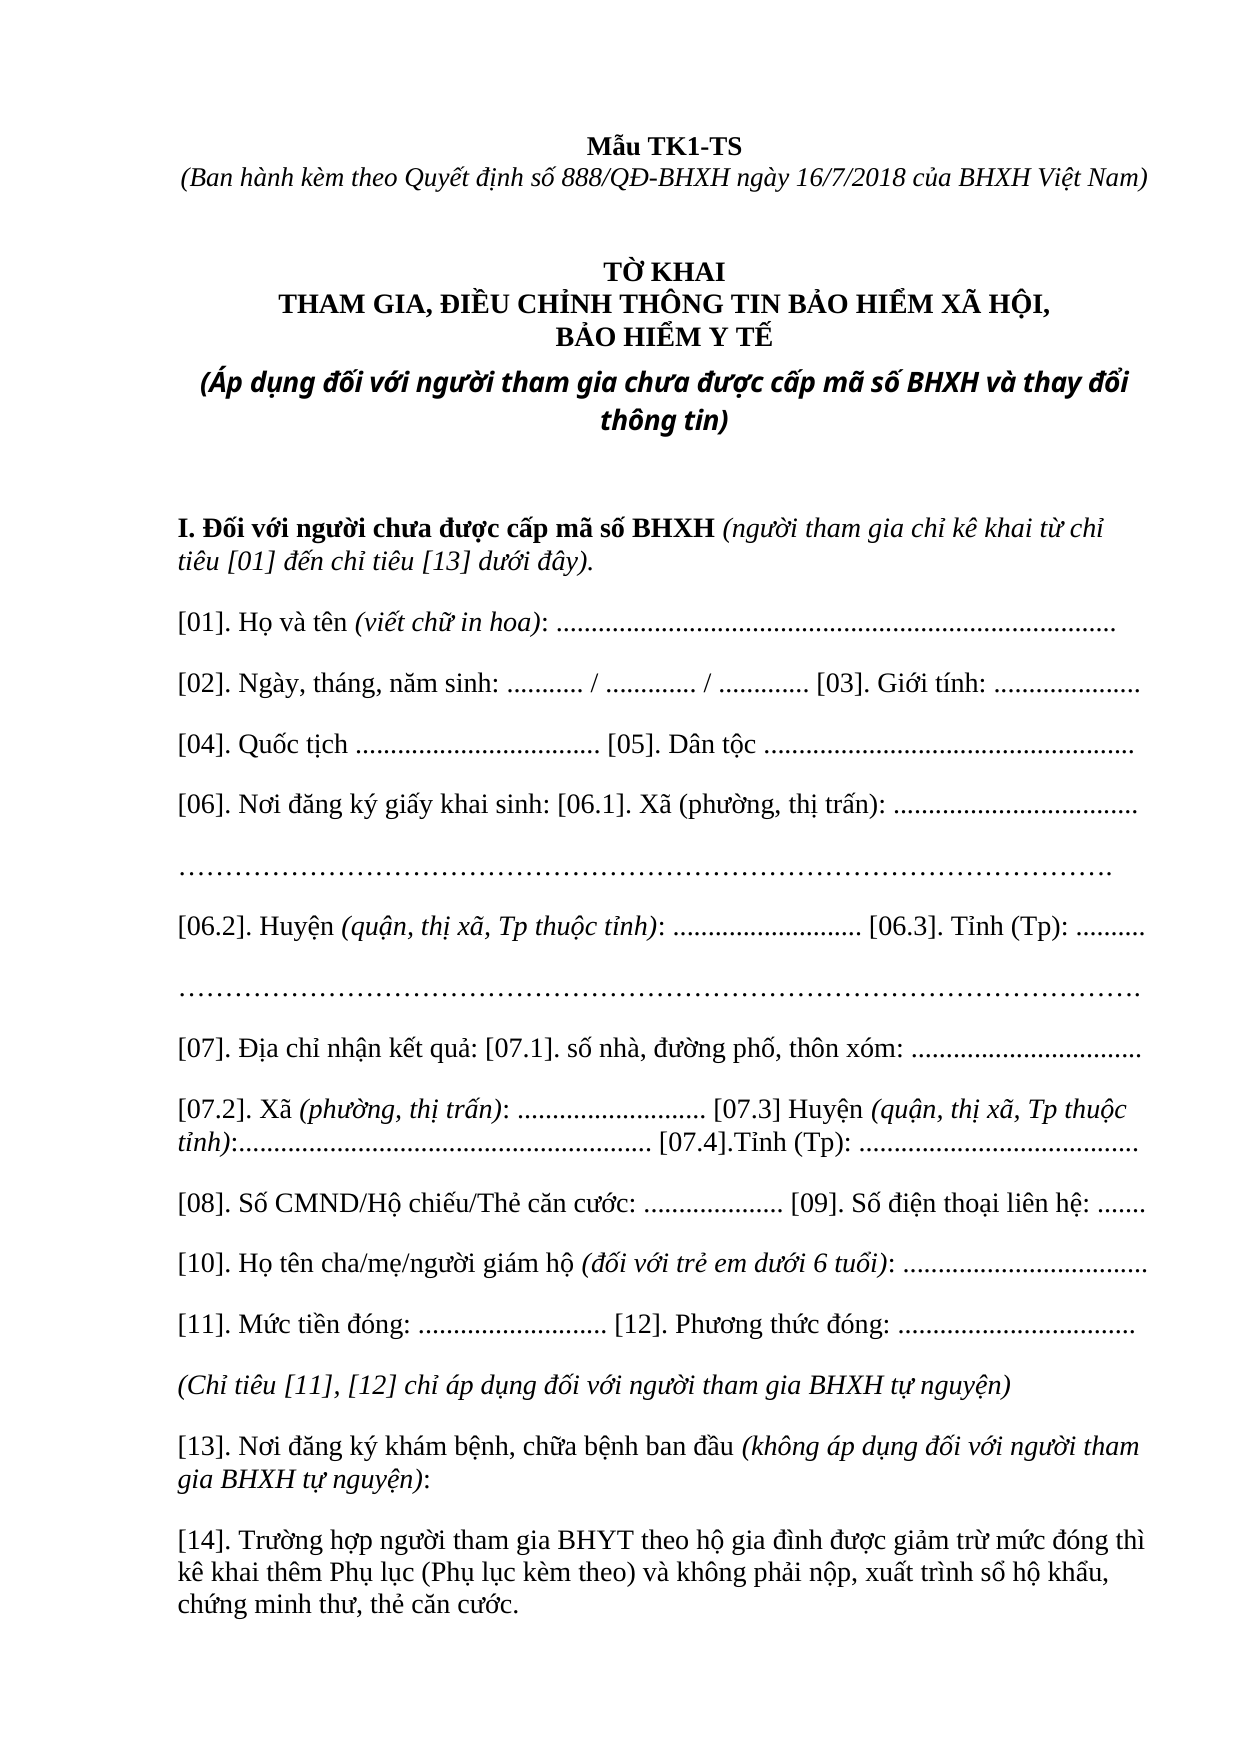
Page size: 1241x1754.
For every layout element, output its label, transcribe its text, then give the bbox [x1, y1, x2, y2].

text …………………………………………………………………………………………. [177, 970, 1152, 1003]
text [04]. Quốc tịch ................................... [05]. Dân tộc ..................................................... [177, 727, 1152, 759]
text TỜ KHAI [177, 255, 1152, 287]
text [06]. Nơi đăng ký giấy khai sinh: [06.1]. Xã (phường, thị trấn): ................................... [177, 788, 1152, 820]
text [08]. Số CMND/Hộ chiếu/Thẻ căn cước: .................... [09]. Số điện thoại liên hệ: ....... [177, 1186, 1152, 1218]
text [13]. Nơi đăng ký khám bệnh, chữa bệnh ban đầu (không áp dụng đối với người tham gia BHXH tự nguyện): [177, 1429, 1152, 1494]
text [10]. Họ tên cha/mẹ/người giám hộ (đối với trẻ em dưới 6 tuổi): ................................... [177, 1247, 1152, 1279]
text [02]. Ngày, tháng, năm sinh: ........... / ............. / ............. [03]. Giới tính: ..................... [177, 666, 1152, 698]
text [14]. Trường hợp người tham gia BHYT theo hộ gia đình được giảm trừ mức đóng thì kê khai thêm Phụ lục (Phụ lục kèm theo) và không phải nộp, xuất trình sổ hộ khẩu, chứng minh thư, thẻ căn cước. [177, 1523, 1152, 1620]
text [01]. Họ và tên (viết chữ in hoa): ................................................................................ [177, 605, 1152, 637]
text ………………………………………………………………………………………. [177, 848, 1152, 881]
text THAM GIA, ĐIỀU CHỈNH THÔNG TIN BẢO HIỂM XÃ HỘI, [177, 287, 1152, 320]
text [06.2]. Huyện (quận, thị xã, Tp thuộc tỉnh): ........................... [06.3]. Tỉnh (Tp): .......... [177, 909, 1152, 942]
text [07.2]. Xã (phường, thị trấn): ........................... [07.3] Huyện (quận, thị xã, Tp thuộc tỉnh):........................................................... [07.4].Tỉnh (Tp): ........................................ [177, 1092, 1152, 1157]
text I. Đối với người chưa được cấp mã số BHXH (người tham gia chỉ kê khai từ chỉ tiêu [01] đến chỉ tiêu [13] dưới đây). [177, 511, 1152, 576]
text Mẫu TK1-TS (Ban hành kèm theo Quyết định số 888/QĐ-BHXH ngày 16/7/2018 của BHXH Việt Nam) [177, 130, 1152, 192]
text (Áp dụng đối với người tham gia chưa được cấp mã số BHXH và thay đổi thông tin) [177, 352, 1152, 438]
text (Chỉ tiêu [11], [12] chỉ áp dụng đối với người tham gia BHXH tự nguyện) [177, 1368, 1152, 1401]
text [07]. Địa chỉ nhận kết quả: [07.1]. số nhà, đường phố, thôn xóm: ................................. [177, 1031, 1152, 1064]
text BẢO HIỂM Y TẾ [177, 320, 1152, 352]
text [11]. Mức tiền đóng: ........................... [12]. Phương thức đóng: .................................. [177, 1307, 1152, 1340]
